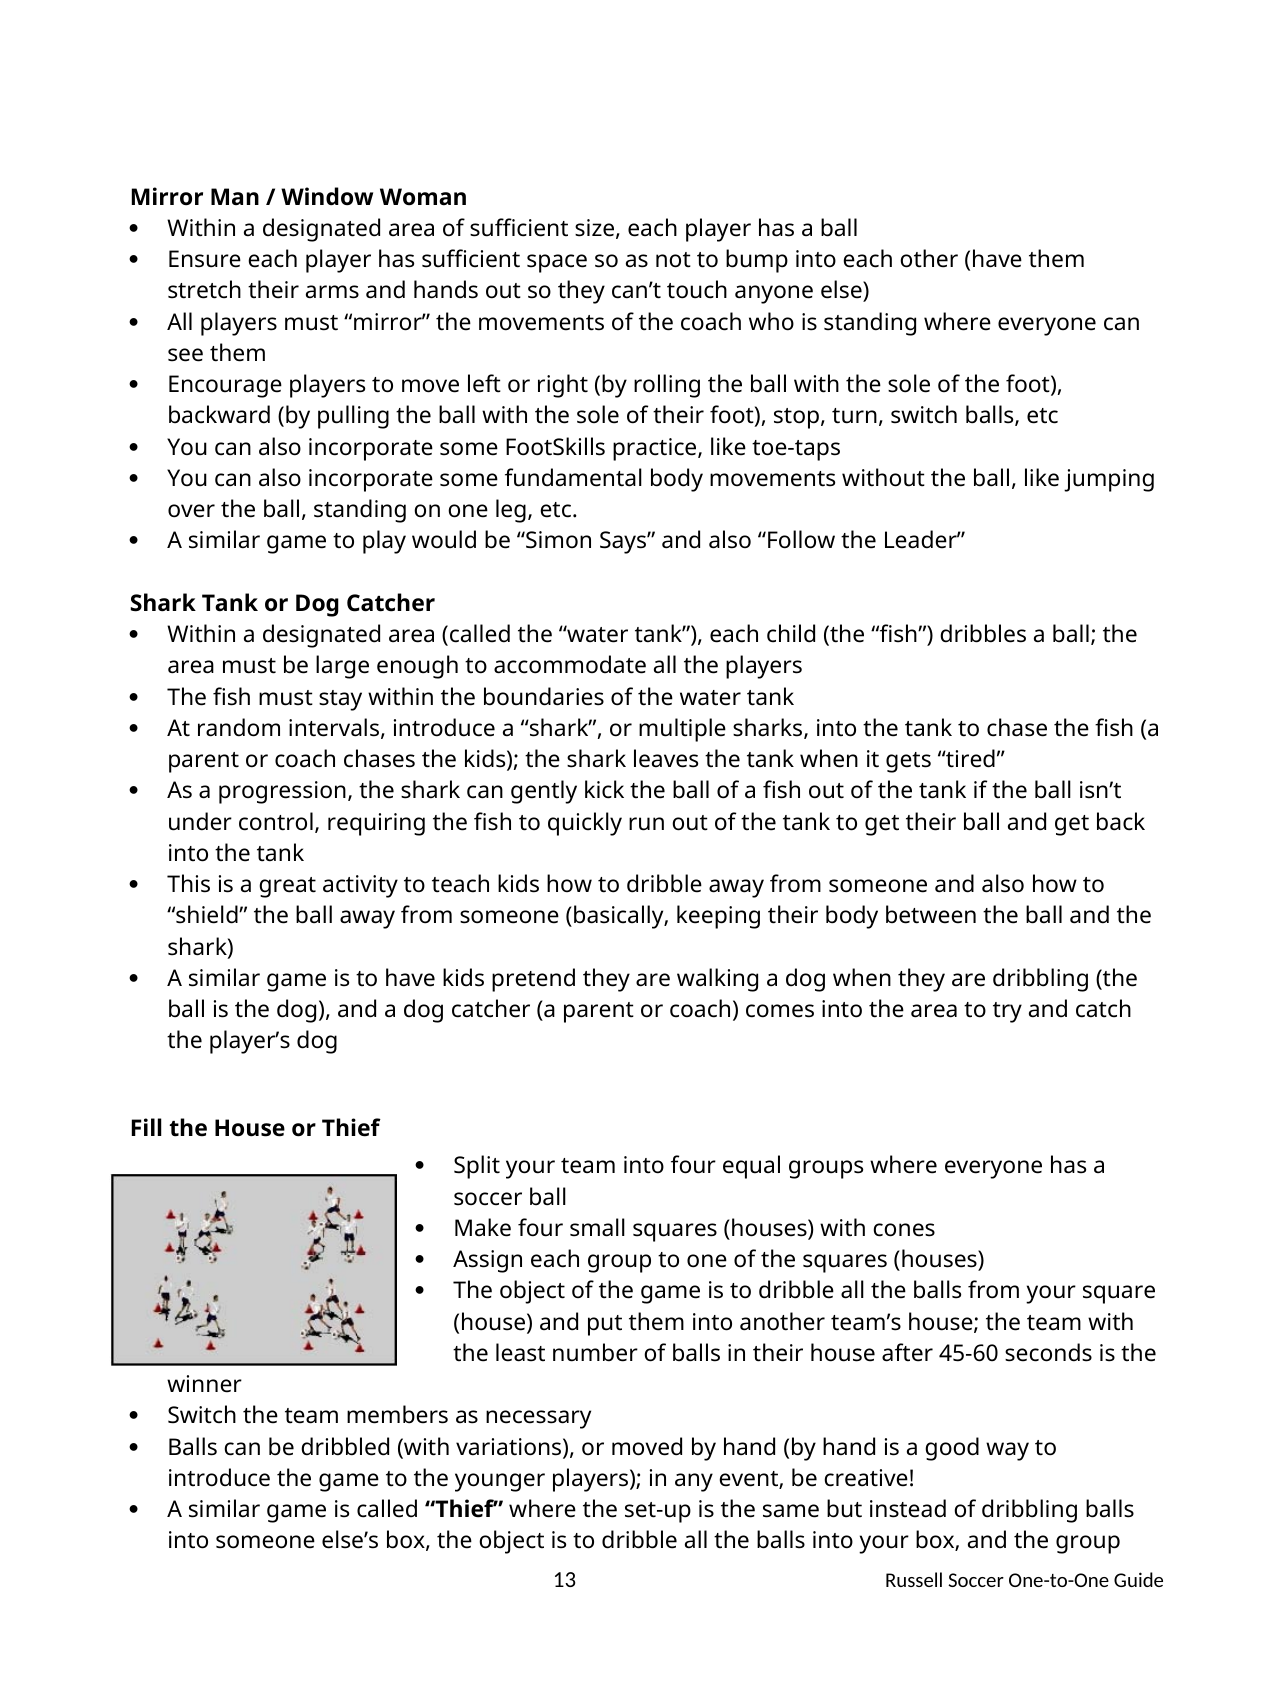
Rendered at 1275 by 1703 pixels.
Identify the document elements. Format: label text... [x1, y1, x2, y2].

list All players must “mirror” the movements of the coach who is standing where everyone can see them [129, 305, 1164, 368]
list The object of the game is to dribble all the balls from your square (house) and put them into another team’s house; the team with the least number of balls in their house after 45-60 seconds is the winner [129, 1274, 1164, 1399]
picture [109, 1174, 397, 1365]
list Ensure each player has sufficient space so as not to bump into each other (have them stretch their arms and hands out so they can’t touch anyone else) [129, 243, 1164, 305]
list You can also incorporate some fundamental body movements without the ball, like jumping over the ball, standing on one leg, etc. [129, 462, 1164, 524]
list Within a designated area of sufficient size, each player has a ball [129, 212, 1164, 243]
list A similar game is to have kids pretend they are walking a dog when they are dribbling (the ball is the dog), and a dog catcher (a parent or coach) comes into the area to try and catch the player’s dog [129, 962, 1164, 1055]
list Switch the team members as necessary [129, 1399, 1164, 1430]
text Shark Tank or Dog Catcher [129, 587, 1164, 618]
list At random intervals, introduce a “shark”, or multiple sharks, into the tank to chase the fish (a parent or coach chases the kids); the shark leaves the tank when it gets “tired” [129, 712, 1164, 774]
text Mirror Man / Window Woman [129, 180, 1164, 212]
list As a progression, the shark can gently kick the ball of a fish out of the tank if the ball isn’t under control, requiring the fish to quickly run out of the tank to get their ball and get back into the tank [129, 774, 1164, 868]
list Assign each group to one of the squares (houses) [397, 1243, 1164, 1274]
list Make four small squares (houses) with cones [397, 1212, 1164, 1243]
list Encourage players to move left or right (by rolling the ball with the sole of the foot), backward (by pulling the ball with the sole of their foot), stop, turn, switch balls, etc [129, 368, 1164, 430]
text Fill the House or Thief [129, 1112, 1164, 1143]
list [129, 1493, 1164, 1555]
list Within a designated area (called the “water tank”), each child (the “fish”) dribbles a ball; the area must be large enough to accommodate all the players [129, 618, 1164, 680]
list This is a great activity to teach kids how to dribble away from someone and also how to “shield” the ball away from someone (basically, keeping their body between the ball and the shark) [129, 868, 1164, 962]
list You can also incorporate some FootSkills practice, like toe-taps [129, 430, 1164, 462]
list Split your team into four equal groups where everyone has a soccer ball [129, 1149, 1164, 1212]
list A similar game to play would be “Simon Says” and also “Follow the Leader” [129, 524, 1164, 555]
list The fish must stay within the boundaries of the water tank [129, 680, 1164, 712]
list Balls can be dribbled (with variations), or moved by hand (by hand is a good way to introduce the game to the younger players); in any event, be creative! [129, 1430, 1164, 1493]
